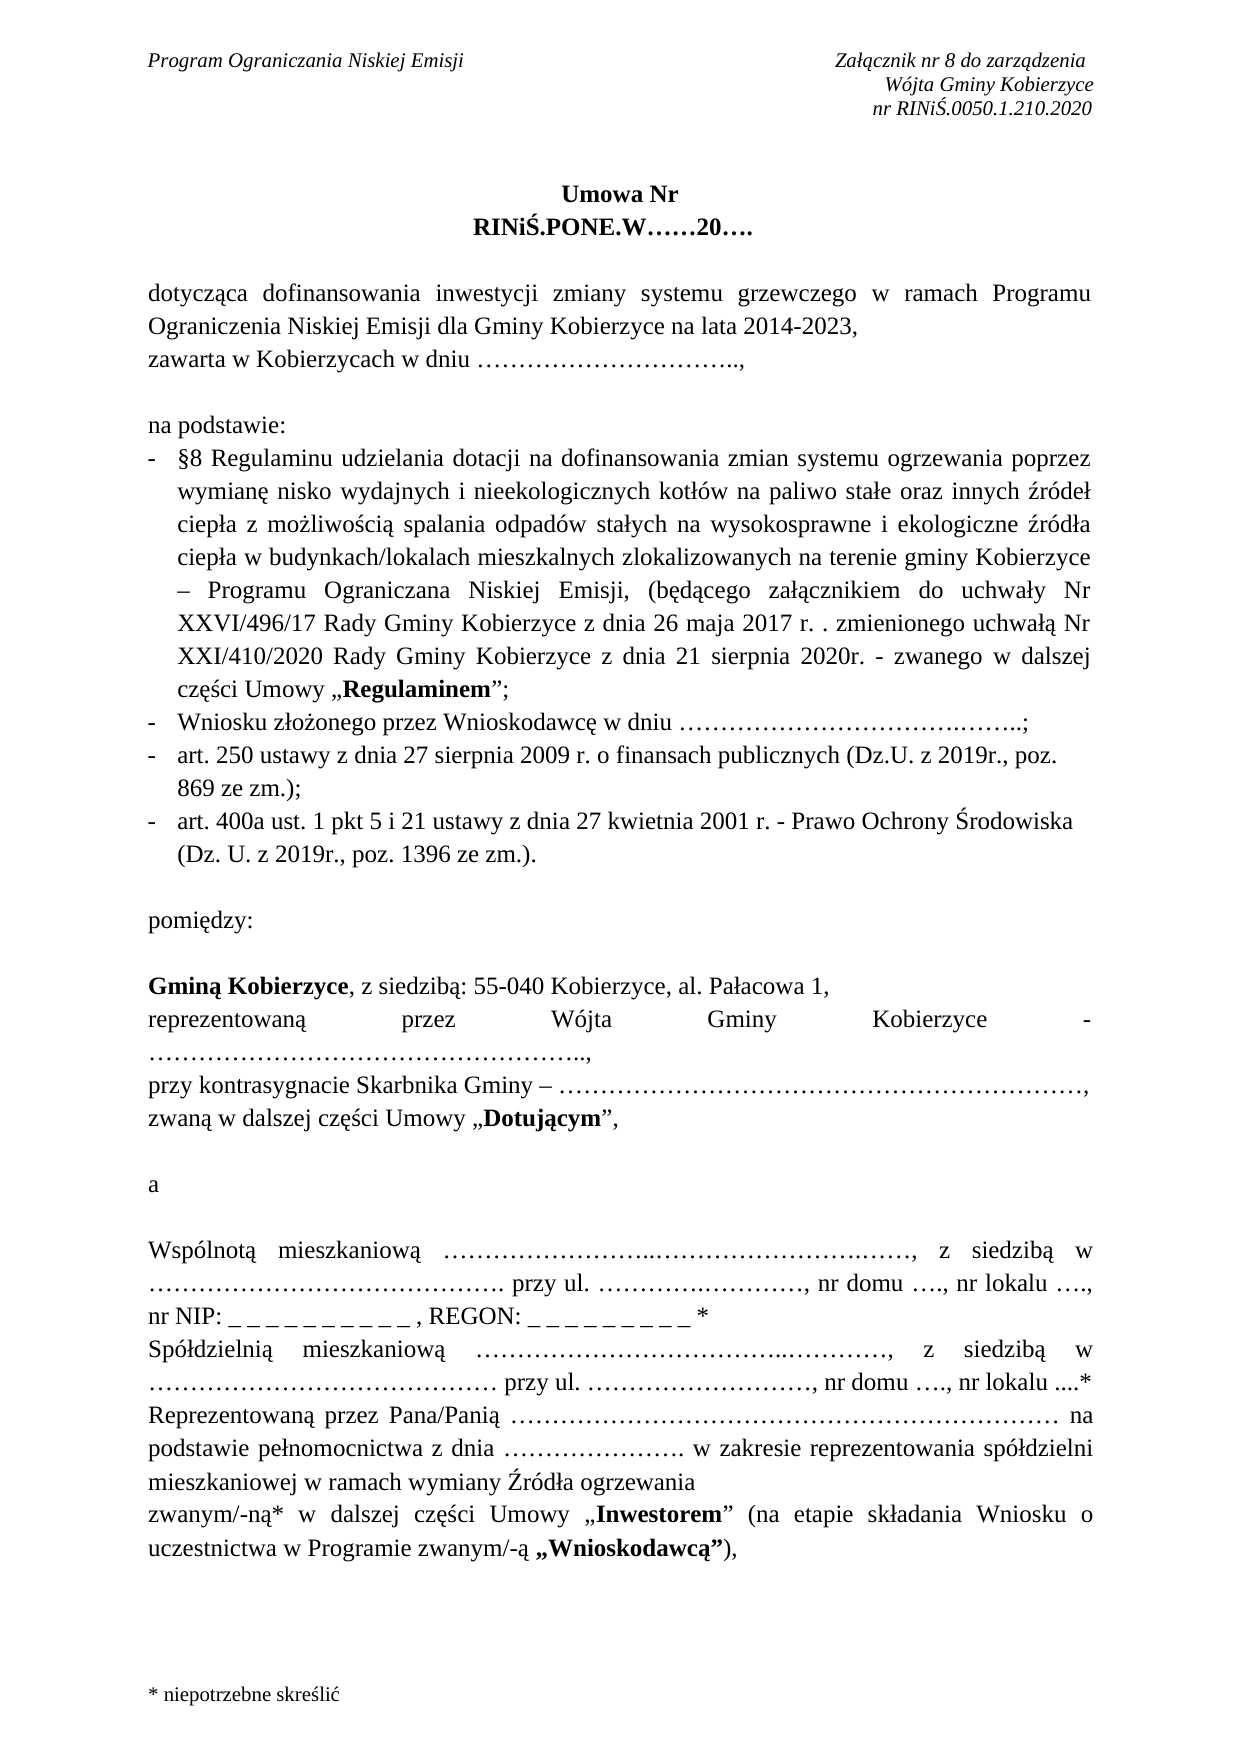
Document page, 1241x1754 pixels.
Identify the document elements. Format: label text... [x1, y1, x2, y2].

text pomiędzy: [148, 905, 1094, 934]
list art. 400a ust. 1 pkt 5 i 21 ustawy z dnia 27 kwietnia 2001 r. - Prawo Ochrony Środowiska (Dz. U. z 2019r., poz. 1396 ze zm.). [147, 806, 1094, 868]
text RINiŚ.PONE.W……20…. [473, 212, 1094, 241]
text a [148, 1169, 1094, 1198]
list Wniosku złożonego przez Wnioskodawcę w dniu …………………………….……..; [147, 707, 1094, 736]
text Spółdzielnią mieszkaniową ………………………………..…………, z siedzibą w …………………………………… przy ul. ………………………, nr domu …., nr lokalu ....* [148, 1334, 1094, 1396]
text Reprezentowaną przez Pana/Panią ………………………………………………………… na podstawie pełnomocnictwa z dnia …………………. w zakresie reprezentowania spółdzielni mieszkaniowej w ramach wymiany Źródła ogrzewania [148, 1401, 1094, 1495]
text dotycząca dofinansowania inwestycji zmiany systemu grzewczego w ramach Programu Ograniczenia Niskiej Emisji dla Gminy Kobierzyce na lata 2014-2023, [148, 278, 1092, 339]
text Wspólnotą mieszkaniową ……………………..…………………….……, z siedzibą w ……………………………………. przy ul. ………….…………, nr domu …., nr lokalu …., nr NIP: _ _ _ _ _ _ _ _ _ _ , REGON: _ _ _ _ _ _ _ _ _ * [148, 1235, 1094, 1330]
text Umowa Nr [147, 179, 1092, 207]
text na podstawie: [148, 410, 1094, 439]
text Gminą Kobierzyce, z siedzibą: 55-040 Kobierzyce, al. Pałacowa 1, [148, 971, 1094, 1000]
text przy kontrasygnacie Skarbnika Gminy – ………………………………………………………, [148, 1070, 1092, 1099]
text zwanym/-ną* w dalszej części Umowy „Inwestorem” (na etapie składania Wniosku o uczestnictwa w Programie zwanym/-ą „Wnioskodawcą”), [148, 1499, 1094, 1561]
list art. 250 ustawy z dnia 27 sierpnia 2009 r. o finansach publicznych (Dz.U. z 2019r., poz. 869 ze zm.); [147, 740, 1094, 802]
text zawarta w Kobierzycach w dniu ………………………….., [148, 344, 1092, 373]
text zwaną w dalszej części Umowy „Dotującym”, [148, 1103, 1094, 1132]
text reprezentowaną przez Wójta Gminy Kobierzyce - …………………………………………….., [148, 1004, 1092, 1066]
list §8 Regulaminu udzielania dotacji na dofinansowania zmian systemu ogrzewania poprzez wymianę nisko wydajnych i nieekologicznych kotłów na paliwo stałe oraz innych źródeł ciepła z możliwością spalania odpadów stałych na wysokosprawne i ekologiczne źródła ciepła w budynkach/lokalach mieszkalnych zlokalizowanych na terenie gminy Kobierzyce – Programu Ograniczana Niskiej Emisji, (będącego załącznikiem do uchwały Nr XXVI/496/17 Rady Gminy Kobierzyce z dnia 26 maja 2017 r. . zmienionego uchwałą Nr XXI/410/2020 Rady Gminy Kobierzyce z dnia 21 sierpnia 2020r. - zwanego w dalszej części Umowy „Regulaminem”; [147, 443, 1092, 703]
